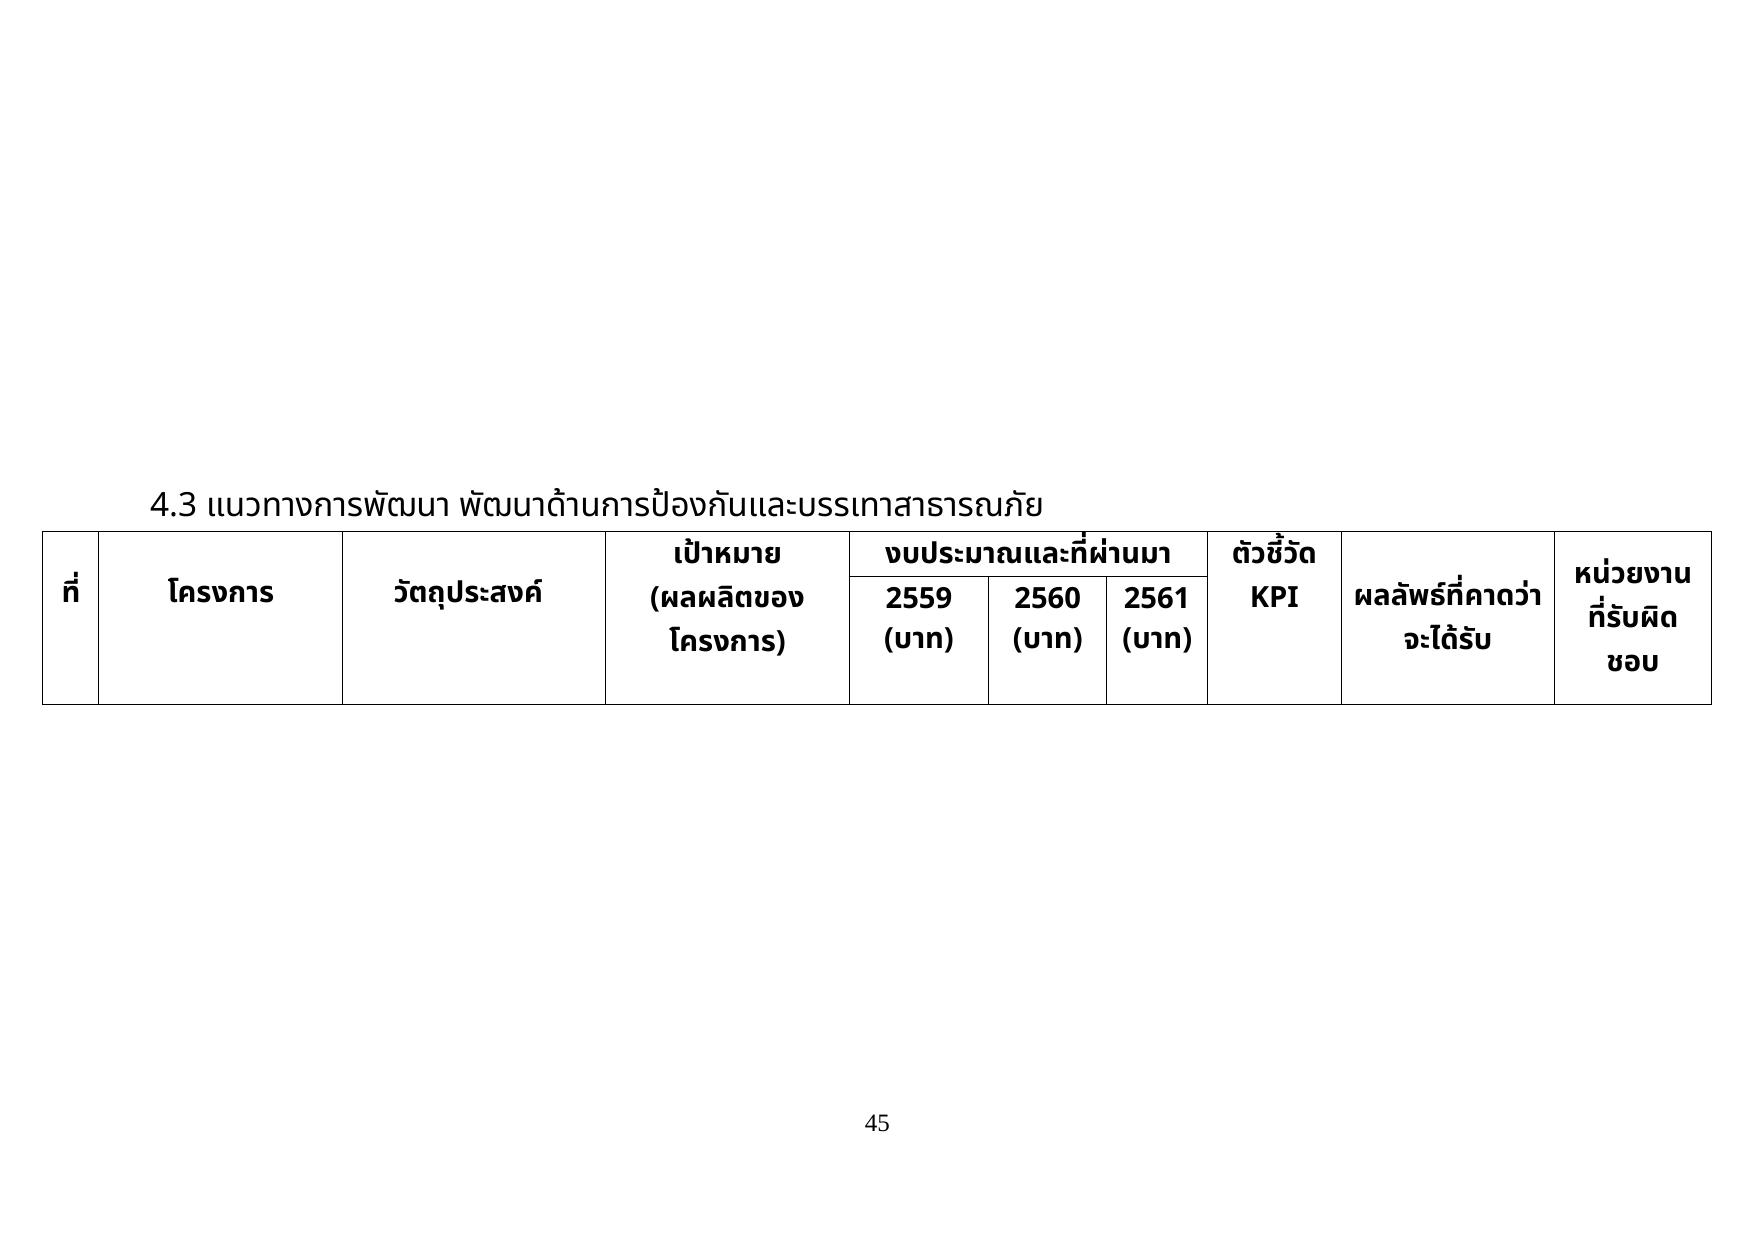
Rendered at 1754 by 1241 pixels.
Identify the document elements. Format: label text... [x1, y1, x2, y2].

text 4.3 แนวทางการพัฒนา พัฒนาด้านการป้องกันและบรรเทาสาธารณภัย [150, 480, 1604, 531]
table_cell 2561 (บาท) [1107, 577, 1207, 704]
table_header โครงการ [99, 532, 342, 704]
table_header ที่ [43, 532, 98, 704]
table_header หน่วยงาน ที่รับผิดชอบ [1555, 532, 1711, 704]
table_header ตัวชี้วัด KPI [1208, 532, 1341, 704]
table_header งบประมาณและที่ผ่านมา [850, 532, 1207, 576]
table_header ผลลัพธ์ที่คาดว่า จะได้รับ [1342, 532, 1554, 704]
table_cell 2560 (บาท) [989, 577, 1106, 704]
table_cell 2559 (บาท) [850, 577, 988, 704]
table_header วัตถุประสงค์ [343, 532, 605, 704]
table_header เป้าหมาย (ผลผลิตของโครงการ) [606, 532, 849, 704]
